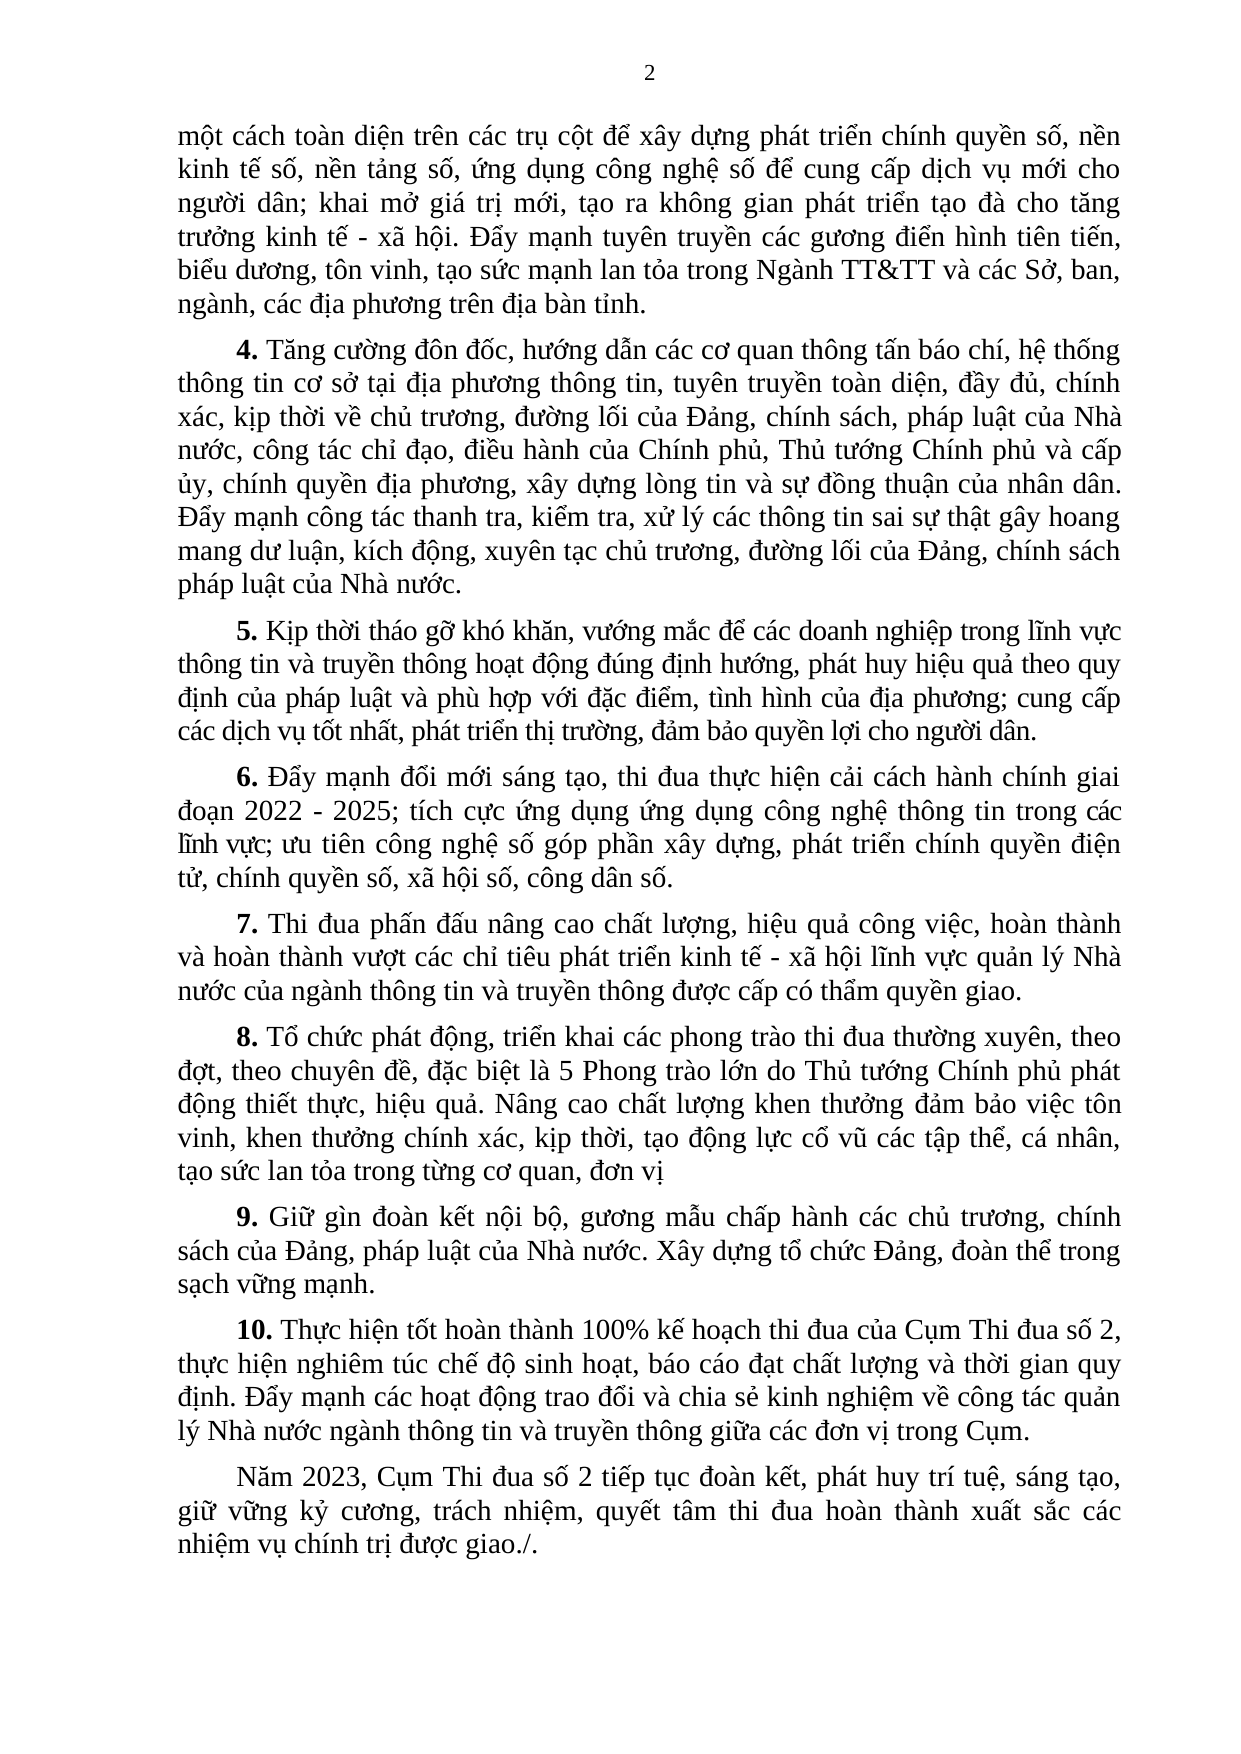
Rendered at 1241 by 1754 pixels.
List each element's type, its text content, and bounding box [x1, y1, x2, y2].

text 6. Đẩy mạnh đổi mới sáng tạo, thi đua thực hiện cải cách hành chính giai đoạn 2022 - 2025; tích cực ứng dụng ứng dụng công nghệ thông tin trong các lĩnh vực; ưu tiên công nghệ số góp phần xây dựng, phát triển chính quyền điện tử, chính quyền số, xã hội số, công dân số. [177, 759, 1122, 893]
text Năm 2023, Cụm Thi đua số 2 tiếp tục đoàn kết, phát huy trí tuệ, sáng tạo, giữ vững kỷ cương, trách nhiệm, quyết tâm thi đua hoàn thành xuất sắc các nhiệm vụ chính trị được giao./. [177, 1459, 1122, 1560]
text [177, 118, 1122, 319]
text 10. Thực hiện tốt hoàn thành 100% kế hoạch thi đua của Cụm Thi đua số 2, thực hiện nghiêm túc chế độ sinh hoạt, báo cáo đạt chất lượng và thời gian quy định. Đẩy mạnh các hoạt động trao đổi và chia sẻ kinh nghiệm về công tác quản lý Nhà nước ngành thông tin và truyền thông giữa các đơn vị trong Cụm. [177, 1312, 1122, 1447]
text 8. Tổ chức phát động, triển khai các phong trào thi đua thường xuyên, theo đợt, theo chuyên đề, đặc biệt là 5 Phong trào lớn do Thủ tướng Chính phủ phát động thiết thực, hiệu quả. Nâng cao chất lượng khen thưởng đảm bảo việc tôn vinh, khen thưởng chính xác, kịp thời, tạo động lực cổ vũ các tập thể, cá nhân, tạo sức lan tỏa trong từng cơ quan, đơn vị [177, 1019, 1122, 1187]
text 4. Tăng cường đôn đốc, hướng dẫn các cơ quan thông tấn báo chí, hệ thống thông tin cơ sở tại địa phương thông tin, tuyên truyền toàn diện, đầy đủ, chính xác, kịp thời về chủ trương, đường lối của Đảng, chính sách, pháp luật của Nhà nước, công tác chỉ đạo, điều hành của Chính phủ, Thủ tướng Chính phủ và cấp ủy, chính quyền địa phương, xây dựng lòng tin và sự đồng thuận của nhân dân. Đẩy mạnh công tác thanh tra, kiểm tra, xử lý các thông tin sai sự thật gây hoang mang dư luận, kích động, xuyên tạc chủ trương, đường lối của Đảng, chính sách pháp luật của Nhà nước. [177, 332, 1122, 600]
text 7. Thi đua phấn đấu nâng cao chất lượng, hiệu quả công việc, hoàn thành và hoàn thành vượt các chỉ tiêu phát triển kinh tế - xã hội lĩnh vực quản lý Nhà nước của ngành thông tin và truyền thông được cấp có thẩm quyền giao. [177, 906, 1122, 1007]
text 5. Kịp thời tháo gỡ khó khăn, vướng mắc để các doanh nghiệp trong lĩnh vực thông tin và truyền thông hoạt động đúng định hướng, phát huy hiệu quả theo quy định của pháp luật và phù hợp với đặc điểm, tình hình của địa phương; cung cấp các dịch vụ tốt nhất, phát triển thị trường, đảm bảo quyền lợi cho người dân. [177, 613, 1122, 747]
text 9. Giữ gìn đoàn kết nội bộ, gương mẫu chấp hành các chủ trương, chính sách của Đảng, pháp luật của Nhà nước. Xây dựng tổ chức Đảng, đoàn thể trong sạch vững mạnh. [177, 1199, 1122, 1300]
